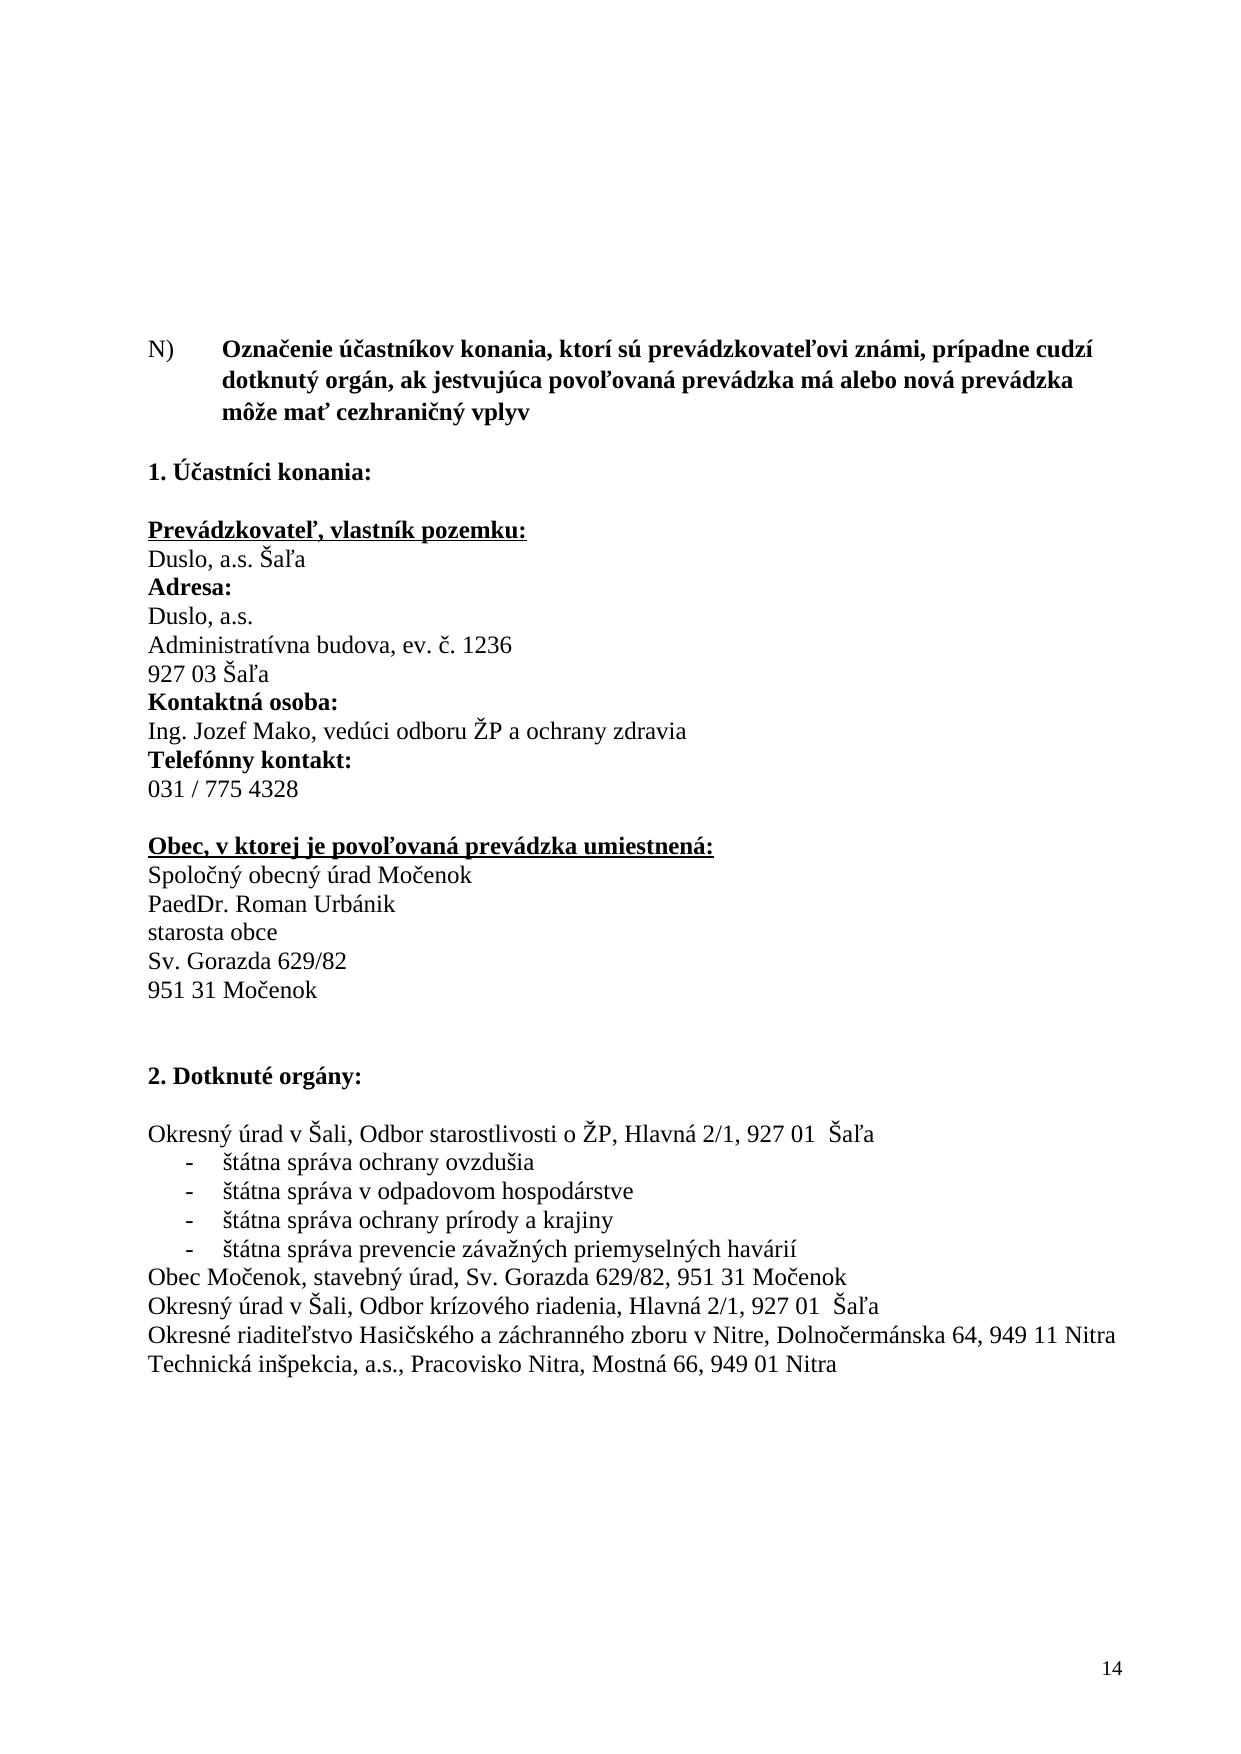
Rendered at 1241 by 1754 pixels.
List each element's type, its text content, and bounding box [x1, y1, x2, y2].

text Sv. Gorazda 629/82 [148, 946, 1122, 975]
list štátna správa ochrany prírody a krajiny [185, 1205, 1122, 1234]
text 031 / 775 4328 [148, 774, 1122, 802]
subtitle N) Označenie účastníkov konania, ktorí sú prevádzkovateľovi známi, prípadne cudzí dotknutý orgán, ak jestvujúca povoľovaná prevádzka má alebo nová prevádzka môže mať cezhraničný vplyv [148, 332, 1122, 426]
text Duslo, a.s. Šaľa [148, 544, 1122, 572]
text Duslo, a.s. [148, 601, 1122, 630]
text Technická inšpekcia, a.s., Pracovisko Nitra, Mostná 66, 949 01 Nitra [148, 1349, 1122, 1377]
text starosta obce [148, 917, 1122, 946]
list štátna správa v odpadovom hospodárstve [185, 1176, 1122, 1205]
text Okresné riaditeľstvo Hasičského a záchranného zboru v Nitre, Dolnočermánska 64, 949 11 Nitra [148, 1320, 1122, 1349]
text Obec, v ktorej je povoľovaná prevádzka umiestnená: [148, 831, 1122, 860]
text Spoločný obecný úrad Močenok [148, 860, 1122, 889]
text Administratívna budova, ev. č. 1236 [148, 630, 1122, 659]
text 1. Účastníci konania: [148, 457, 1122, 486]
text 2. Dotknuté orgány: [148, 1061, 1122, 1090]
text Prevádzkovateľ, vlastník pozemku: [148, 515, 1122, 544]
list štátna správa prevencie závažných priemyselných havárií [185, 1234, 1122, 1262]
text Adresa: [148, 572, 1122, 601]
text Okresný úrad v Šali, Odbor krízového riadenia, Hlavná 2/1, 927 01 Šaľa [148, 1291, 1122, 1320]
text 927 03 Šaľa [148, 659, 1122, 687]
text 951 31 Močenok [148, 975, 1122, 1004]
text PaedDr. Roman Urbánik [148, 889, 1122, 917]
text Kontaktná osoba: [148, 687, 1122, 716]
text Telefónny kontakt: [148, 745, 1122, 774]
text Ing. Jozef Mako, vedúci odboru ŽP a ochrany zdravia [148, 716, 1122, 745]
text Obec Močenok, stavebný úrad, Sv. Gorazda 629/82, 951 31 Močenok [148, 1262, 1122, 1291]
list štátna správa ochrany ovzdušia [185, 1147, 1122, 1176]
text Okresný úrad v Šali, Odbor starostlivosti o ŽP, Hlavná 2/1, 927 01 Šaľa [148, 1119, 1122, 1147]
